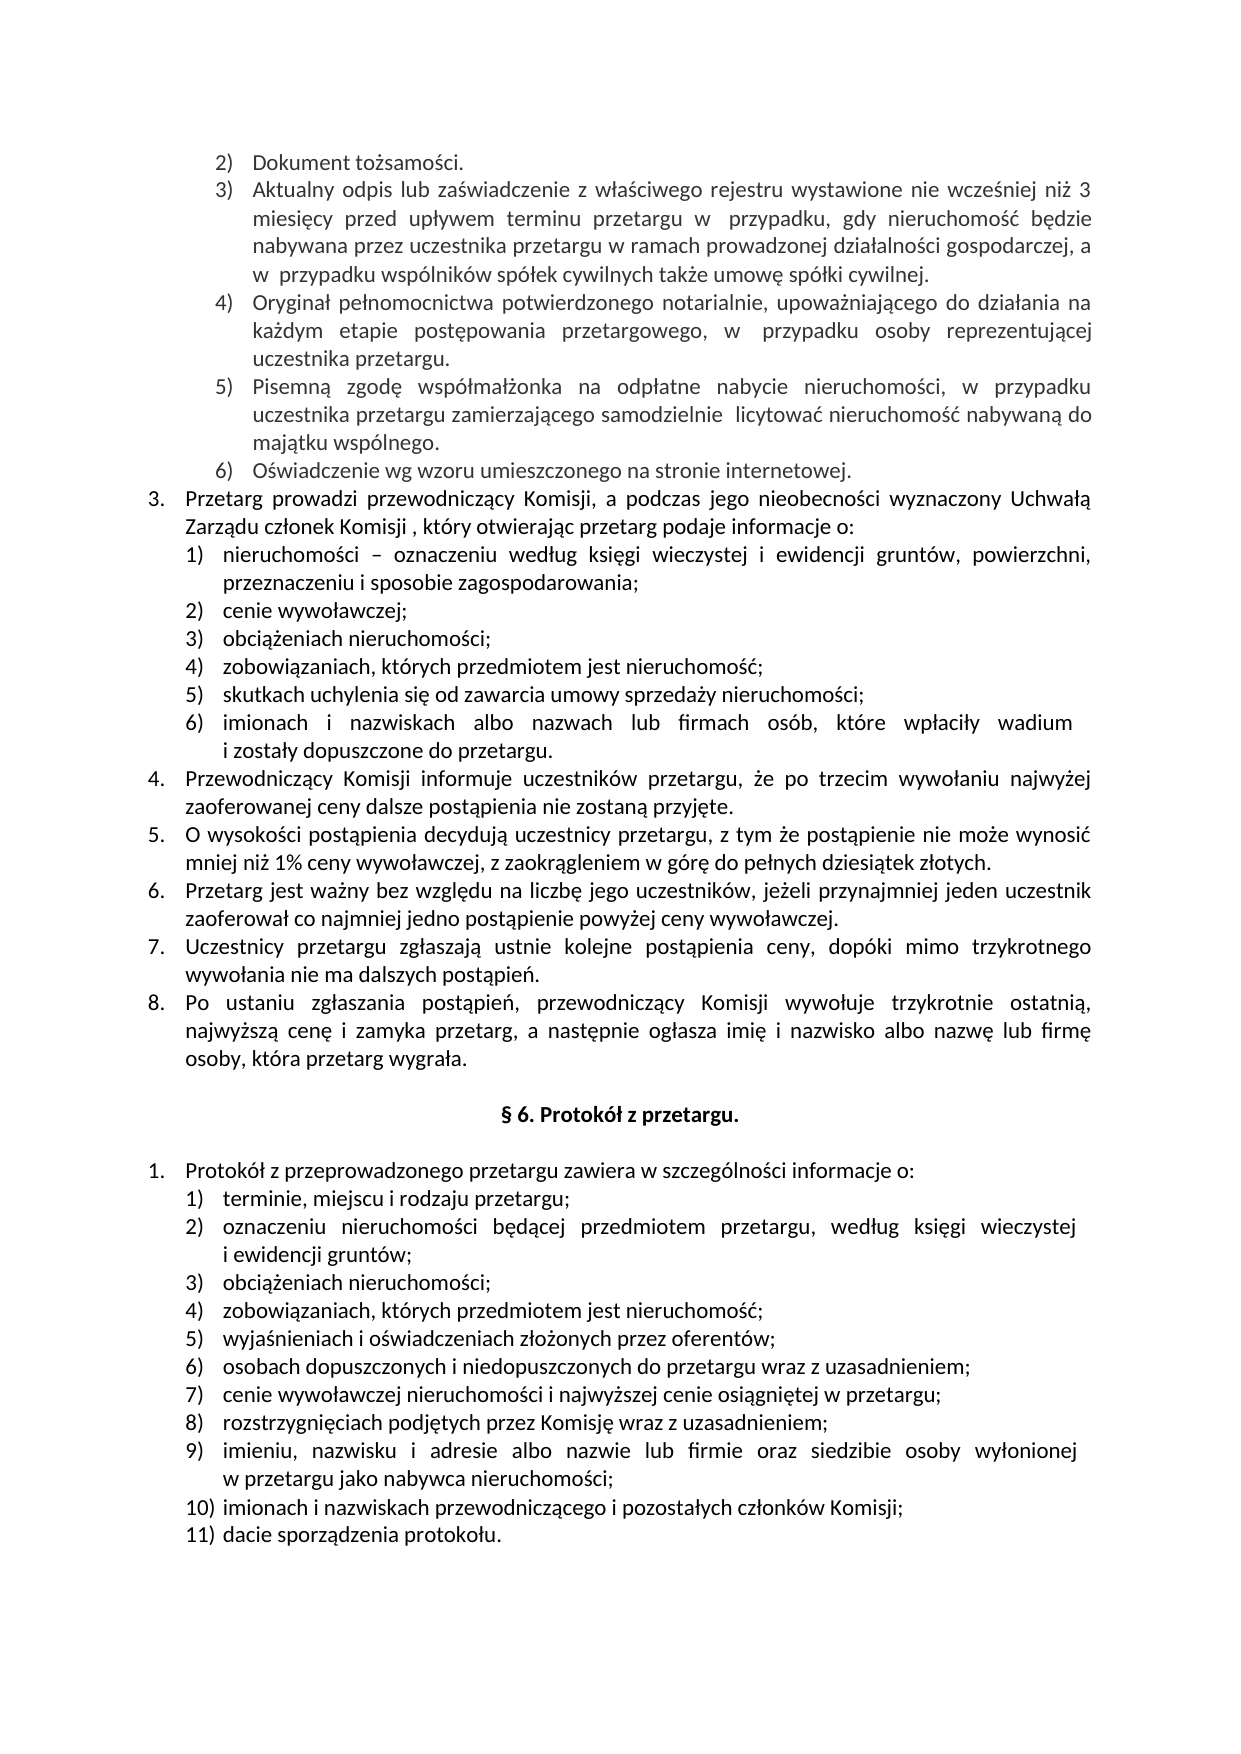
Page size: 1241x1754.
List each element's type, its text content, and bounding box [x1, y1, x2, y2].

list wyjaśnieniach i oświadczeniach złożonych przez oferentów; [185, 1324, 1093, 1352]
list Przetarg prowadzi przewodniczący Komisji, a podczas jego nieobecności wyznaczony Uchwałą Zarządu członek Komisji , który otwierając przetarg podaje informacje o: [148, 484, 1093, 540]
text § 6. Protokół z przetargu. [148, 1100, 1093, 1128]
list rozstrzygnięciach podjętych przez Komisję wraz z uzasadnieniem; [185, 1408, 1093, 1437]
list imionach i nazwiskach albo nazwach lub firmach osób, które wpłaciły wadium i zostały dopuszczone do przetargu. [185, 708, 1093, 764]
list O wysokości postąpienia decydują uczestnicy przetargu, z tym że postąpienie nie może wynosić mniej niż 1% ceny wywoławczej, z zaokrągleniem w górę do pełnych dziesiątek złotych. [148, 820, 1093, 876]
list zobowiązaniach, których przedmiotem jest nieruchomość; [185, 652, 1093, 680]
list imionach i nazwiskach przewodniczącego i pozostałych członków Komisji; [185, 1493, 1093, 1521]
list skutkach uchylenia się od zawarcia umowy sprzedaży nieruchomości; [185, 680, 1093, 708]
list obciążeniach nieruchomości; [185, 1268, 1093, 1296]
list Uczestnicy przetargu zgłaszają ustnie kolejne postąpienia ceny, dopóki mimo trzykrotnego wywołania nie ma dalszych postąpień. [148, 932, 1093, 988]
list nieruchomości – oznaczeniu według księgi wieczystej i ewidencji gruntów, powierzchni, przeznaczeniu i sposobie zagospodarowania; [185, 540, 1093, 596]
list cenie wywoławczej; [185, 596, 1093, 624]
list Oświadczenie wg wzoru umieszczonego na stronie internetowej. [215, 456, 1093, 484]
list terminie, miejscu i rodzaju przetargu; [185, 1184, 1093, 1212]
list osobach dopuszczonych i niedopuszczonych do przetargu wraz z uzasadnieniem; [185, 1352, 1093, 1381]
list Protokół z przeprowadzonego przetargu zawiera w szczególności informacje o: [148, 1156, 1093, 1184]
list Dokument tożsamości. [215, 148, 1093, 176]
list Aktualny odpis lub zaświadczenie z właściwego rejestru wystawione nie wcześniej niż 3 miesięcy przed upływem terminu przetargu w przypadku, gdy nieruchomość będzie nabywana przez uczestnika przetargu w ramach prowadzonej działalności gospodarczej, a w przypadku wspólników spółek cywilnych także umowę spółki cywilnej. [215, 176, 1093, 288]
list imieniu, nazwisku i adresie albo nazwie lub firmie oraz siedzibie osoby wyłonionej w przetargu jako nabywca nieruchomości; [185, 1437, 1093, 1493]
list Oryginał pełnomocnictwa potwierdzonego notarialnie, upoważniającego do działania na każdym etapie postępowania przetargowego, w przypadku osoby reprezentującej uczestnika przetargu. [215, 288, 1093, 372]
list cenie wywoławczej nieruchomości i najwyższej cenie osiągniętej w przetargu; [185, 1381, 1093, 1408]
list zobowiązaniach, których przedmiotem jest nieruchomość; [185, 1296, 1093, 1324]
list Przewodniczący Komisji informuje uczestników przetargu, że po trzecim wywołaniu najwyżej zaoferowanej ceny dalsze postąpienia nie zostaną przyjęte. [148, 764, 1093, 820]
list dacie sporządzenia protokołu. [185, 1521, 1093, 1549]
list Pisemną zgodę współmałżonka na odpłatne nabycie nieruchomości, w przypadku uczestnika przetargu zamierzającego samodzielnie licytować nieruchomość nabywaną do majątku wspólnego. [215, 372, 1093, 456]
list obciążeniach nieruchomości; [185, 624, 1093, 652]
list Po ustaniu zgłaszania postąpień, przewodniczący Komisji wywołuje trzykrotnie ostatnią, najwyższą cenę i zamyka przetarg, a następnie ogłasza imię i nazwisko albo nazwę lub firmę osoby, która przetarg wygrała. [148, 988, 1093, 1072]
list oznaczeniu nieruchomości będącej przedmiotem przetargu, według księgi wieczystej i ewidencji gruntów; [185, 1212, 1093, 1268]
list Przetarg jest ważny bez względu na liczbę jego uczestników, jeżeli przynajmniej jeden uczestnik zaoferował co najmniej jedno postąpienie powyżej ceny wywoławczej. [148, 876, 1093, 932]
